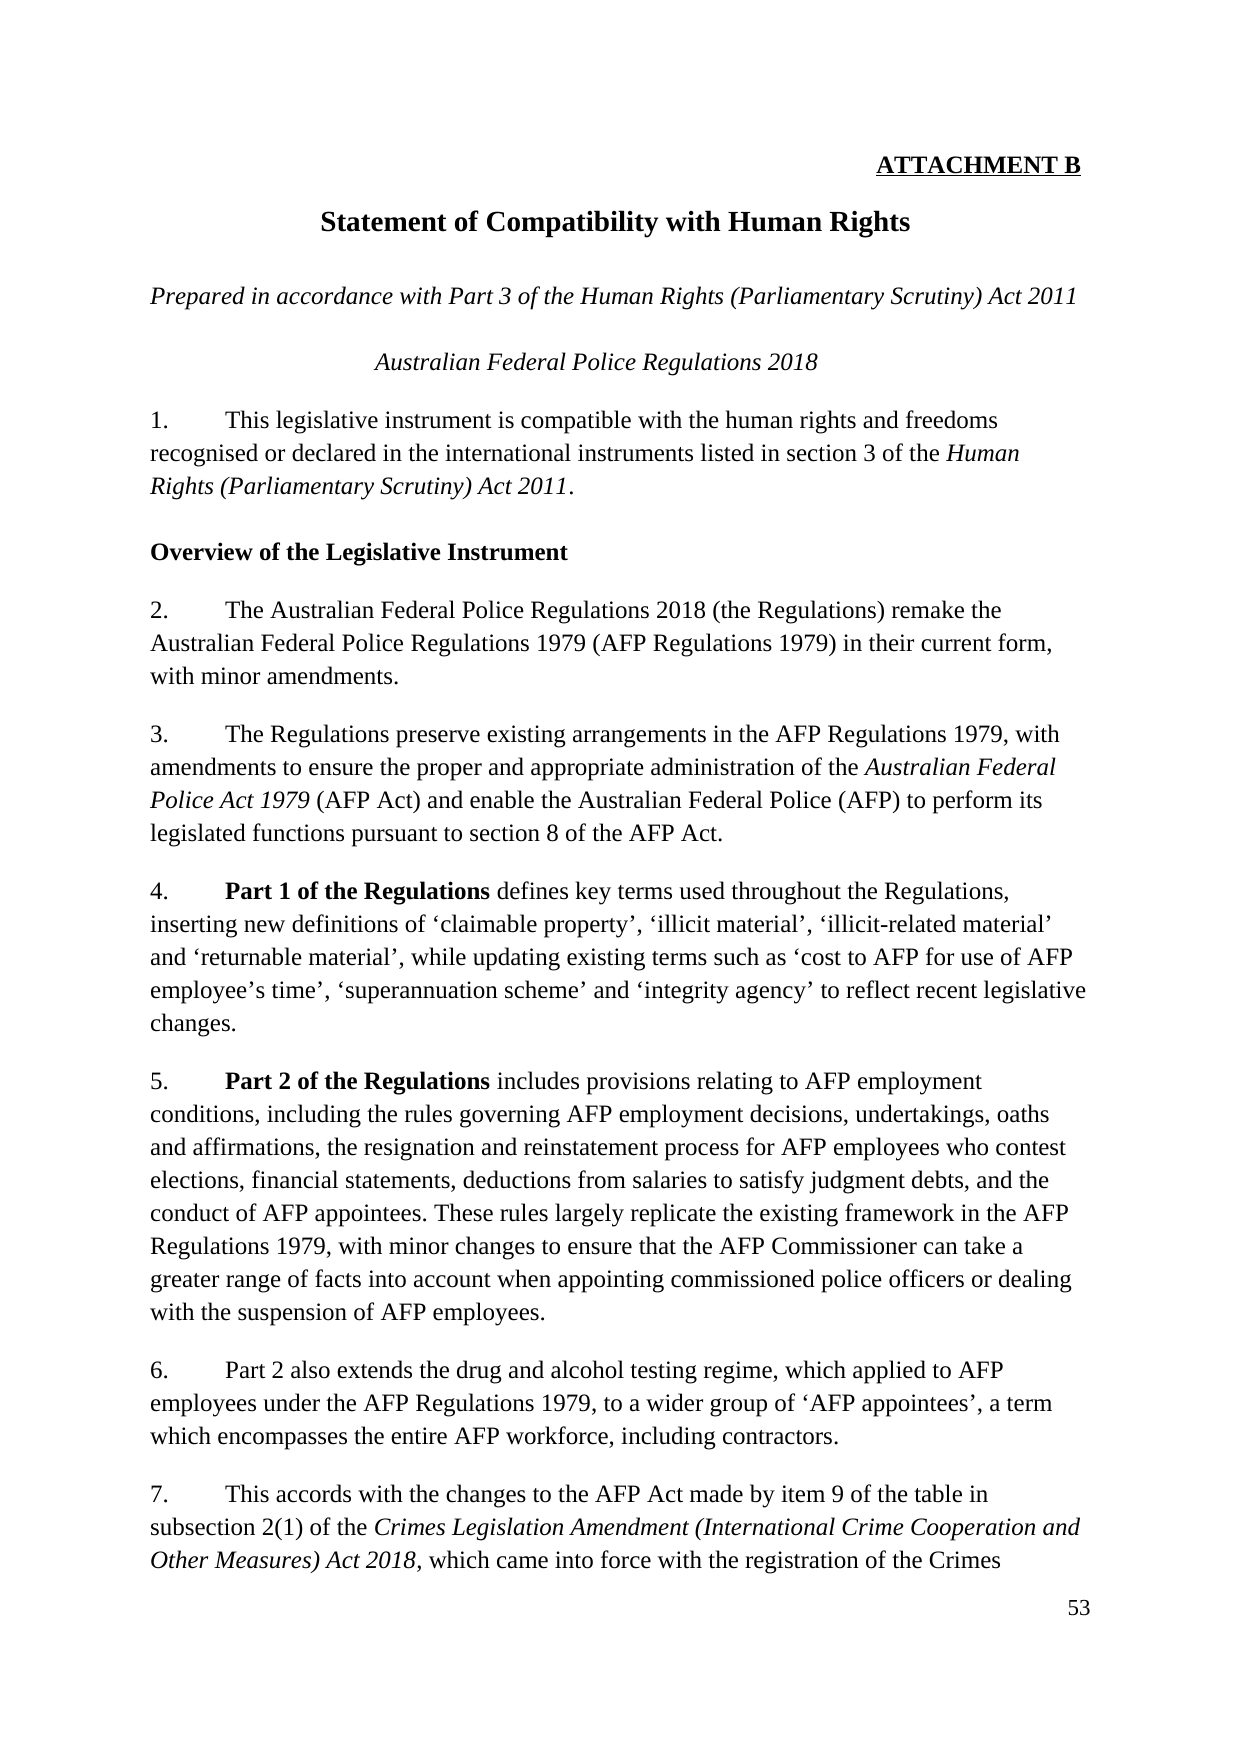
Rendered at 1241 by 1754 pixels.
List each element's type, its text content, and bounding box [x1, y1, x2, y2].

text Australian Federal Police Regulations 2018 [300, 347, 1081, 376]
list This legislative instrument is compatible with the human rights and freedoms recognised or declared in the international instruments listed in section 3 of the Human Rights (Parliamentary Scrutiny) Act 2011. [150, 405, 1090, 500]
list The Regulations preserve existing arrangements in the AFP Regulations 1979, with amendments to ensure the proper and appropriate administration of the Australian Federal Police Act 1979 (AFP Act) and enable the Australian Federal Police (AFP) to perform its legislated functions pursuant to section 8 of the AFP Act. [150, 719, 1090, 847]
text Statement of Compatibility with Human Rights [150, 204, 1081, 237]
list Part 2 of the Regulations includes provisions relating to AFP employment conditions, including the rules governing AFP employment decisions, undertakings, oaths and affirmations, the resignation and reinstatement process for AFP employees who contest elections, financial statements, deductions from salaries to satisfy judgment debts, and the conduct of AFP appointees. These rules largely replicate the existing framework in the AFP Regulations 1979, with minor changes to ensure that the AFP Commissioner can take a greater range of facts into account when appointing commissioned police officers or dealing with the suspension of AFP employees. [150, 1066, 1090, 1326]
text ATTACHMENT B [750, 150, 1081, 179]
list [150, 1479, 1090, 1574]
list Part 2 also extends the drug and alcohol testing regime, which applied to AFP employees under the AFP Regulations 1979, to a wider group of ‘AFP appointees’, a term which encompasses the entire AFP workforce, including contractors. [150, 1355, 1090, 1450]
text Overview of the Legislative Instrument [150, 537, 1090, 566]
list The Australian Federal Police Regulations 2018 (the Regulations) remake the Australian Federal Police Regulations 1979 (AFP Regulations 1979) in their current form, with minor amendments. [150, 595, 1090, 690]
text Prepared in accordance with Part 3 of the Human Rights (Parliamentary Scrutiny) Act 2011 [150, 281, 1090, 309]
list Part 1 of the Regulations defines key terms used throughout the Regulations, inserting new definitions of ‘claimable property’, ‘illicit material’, ‘illicit-related material’ and ‘returnable material’, while updating existing terms such as ‘cost to AFP for use of AFP employee’s time’, ‘superannuation scheme’ and ‘integrity agency’ to reflect recent legislative changes. [150, 876, 1090, 1037]
